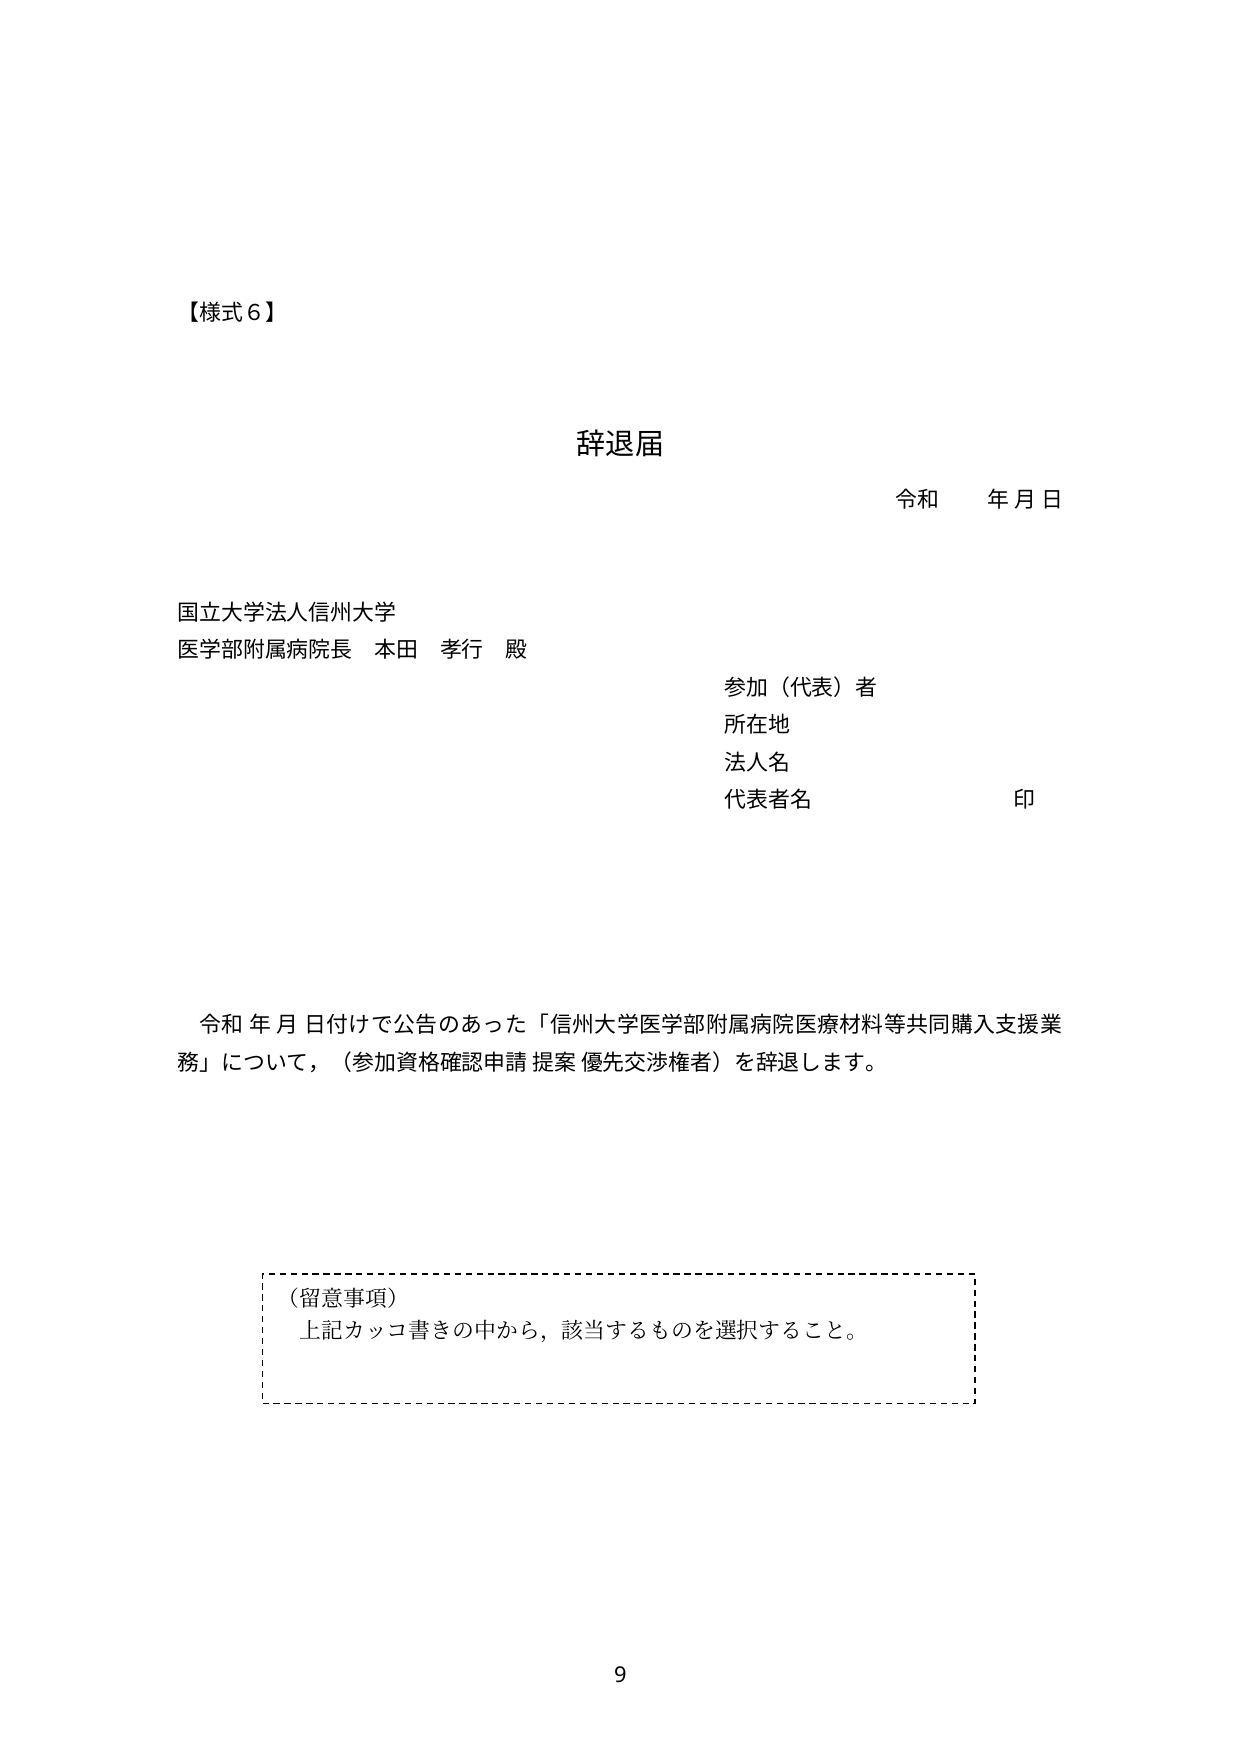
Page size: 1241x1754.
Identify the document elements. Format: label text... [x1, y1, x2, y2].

text 参加（代表）者 [177, 667, 1063, 704]
text 法人名 [177, 742, 1063, 779]
text 医学部附属病院長 本田 孝行 殿 [177, 629, 1063, 667]
text 代表者名 印 [177, 779, 1063, 817]
text 【様式６】 [177, 292, 1063, 329]
text 国立大学法人信州大学 [177, 592, 1063, 629]
text 辞退届 [177, 404, 1063, 479]
text 令和 年 月 日 [177, 479, 1063, 517]
text 所在地 [177, 704, 1063, 742]
text 令和 年 月 日付けで公告のあった「信州大学医学部附属病院医療材料等共同購入支援業務」について，（参加資格確認申請 提案 優先交渉権者）を辞退します。 [177, 1004, 1063, 1079]
